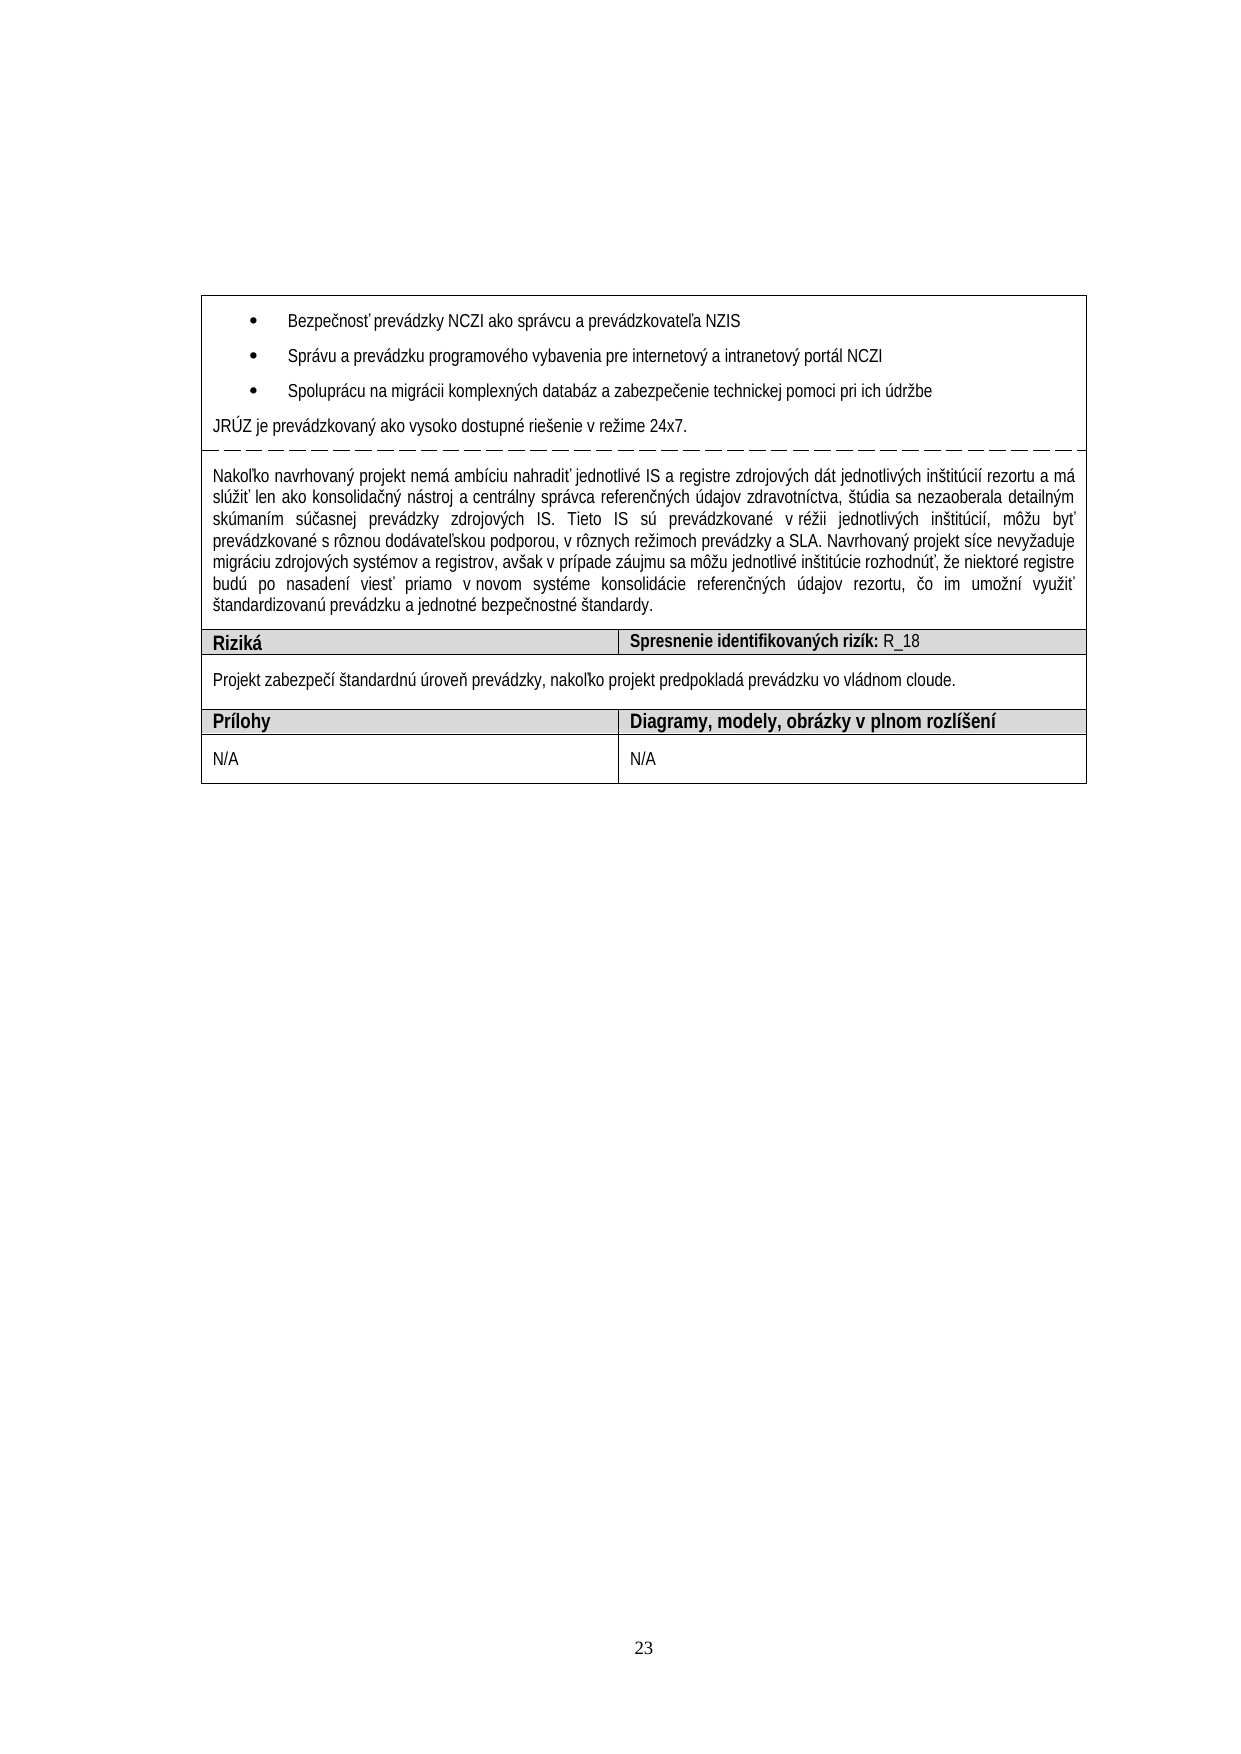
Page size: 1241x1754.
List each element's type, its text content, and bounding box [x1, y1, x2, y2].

table_cell Diagramy, modely, obrázky v plnom rozlíšení [619, 710, 1086, 733]
table_cell Projekt zabezpečí štandardnú úroveň prevádzky, nakoľko projekt predpokladá prevádzku vo vládnom cloude. [202, 655, 1086, 708]
table_cell N/A [202, 735, 618, 783]
table_cell Nakoľko navrhovaný projekt nemá ambíciu nahradiť jednotlivé IS a registre zdrojových dát jednotlivých inštitúcií rezortu a má slúžiť len ako konsolidačný nástroj a centrálny správca referenčných údajov zdravotníctva, štúdia sa nezaoberala detailným skúmaním súčasnej prevádzky zdrojových IS. Tieto IS sú prevádzkované v réžii jednotlivých inštitúcií, môžu byť prevádzkované s rôznou dodávateľskou podporou, v rôznych režimoch prevádzky a SLA. Navrhovaný projekt síce nevyžaduje migráciu zdrojových systémov a registrov, avšak v prípade záujmu sa môžu jednotlivé inštitúcie rozhodnúť, že niektoré registre budú po nasadení viesť priamo v novom systéme konsolidácie referenčných údajov rezortu, čo im umožní využiť štandardizovanú prevádzku a jednotné bezpečnostné štandardy. [202, 450, 1086, 629]
table_cell Prílohy [202, 710, 618, 733]
table_cell Riziká [202, 630, 618, 654]
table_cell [202, 296, 1086, 450]
table_cell N/A [619, 735, 1086, 783]
table_cell Spresnenie identifikovaných rizík: R_18 [619, 630, 1086, 654]
